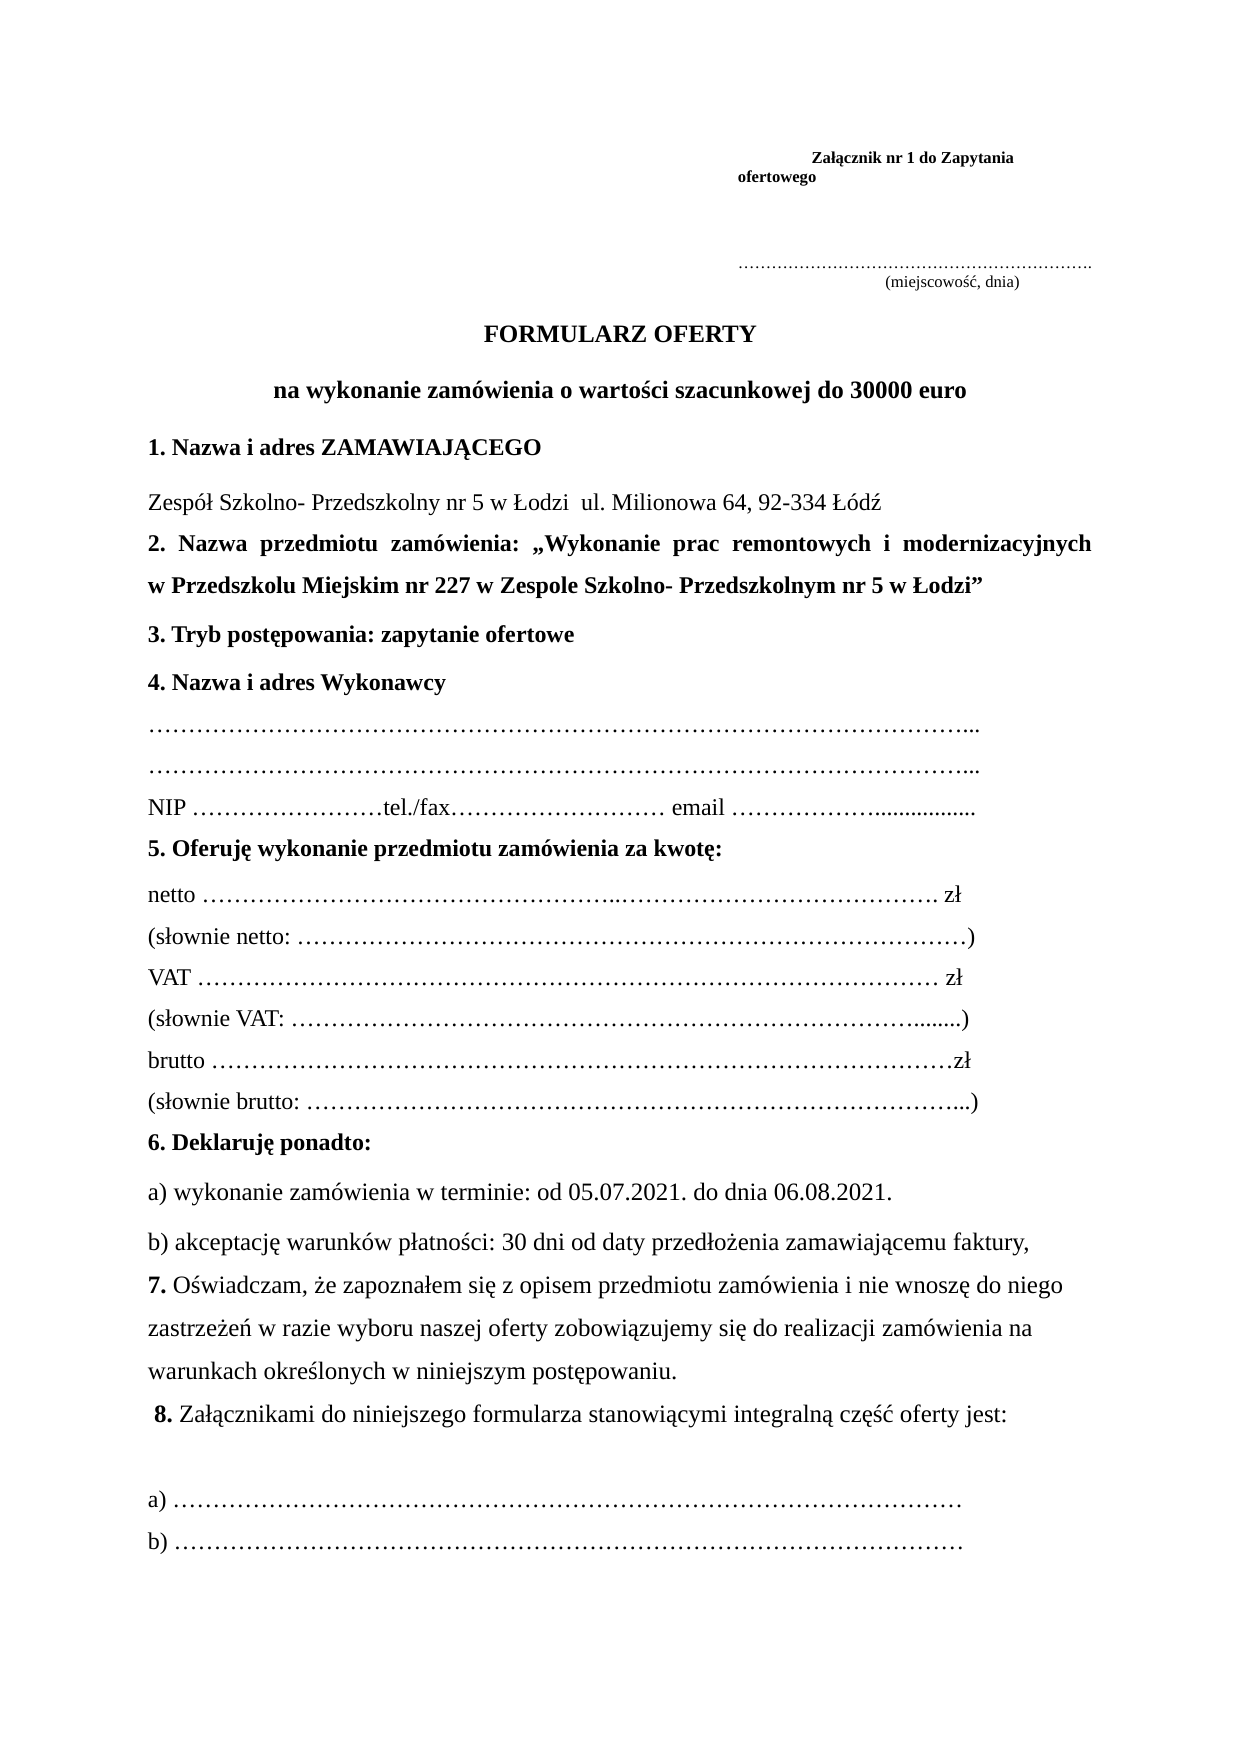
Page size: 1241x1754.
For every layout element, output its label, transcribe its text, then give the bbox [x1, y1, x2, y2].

text …………………………………………………………………………………………... [148, 751, 1093, 779]
text NIP ……………………tel./fax……………………… email ………………................. [148, 792, 1093, 820]
text b) akceptację warunków płatności: 30 dni od daty przedłożenia zamawiającemu faktury, [148, 1227, 1093, 1255]
text VAT ………………………………………………………………………………… zł [148, 963, 1093, 991]
text (słownie brutto: ………………………………………………………………………...) [148, 1087, 1093, 1115]
text 4. Nazwa i adres Wykonawcy [148, 668, 1093, 696]
text FORMULARZ OFERTY [148, 319, 1093, 348]
text na wykonanie zamówienia o wartości szacunkowej do 30000 euro [148, 375, 1093, 404]
text b) ……………………………………………………………………………………… [148, 1527, 1093, 1554]
text (słownie netto: …………………………………………………………………………) [148, 922, 1093, 949]
text 3. Tryb postępowania: zapytanie ofertowe [148, 619, 1093, 647]
text 8. Załącznikami do niniejszego formularza stanowiącymi integralną część oferty jest: [148, 1399, 1093, 1428]
text Załącznik nr 1 do Zapytania ofertowego [738, 148, 1093, 186]
text 5. Oferuję wykonanie przedmiotu zamówienia za kwotę: [148, 834, 1093, 861]
text ………………………………………………………. [738, 224, 1093, 272]
text Zespół Szkolno- Przedszkolny nr 5 w Łodzi ul. Milionowa 64, 92-334 Łódź [148, 488, 1093, 516]
text a) wykonanie zamówienia w terminie: od 05.07.2021. do dnia 06.08.2021. [148, 1177, 1093, 1205]
text (miejscowość, dnia) [811, 272, 1093, 291]
text a) ……………………………………………………………………………………… [148, 1485, 1093, 1513]
text …………………………………………………………………………………………... [148, 710, 1093, 737]
text 7. Oświadczam, że zapoznałem się z opisem przedmiotu zamówienia i nie wnoszę do niego zastrzeżeń w razie wyboru naszej oferty zobowiązujemy się do realizacji zamówienia na warunkach określonych w niniejszym postępowaniu. [148, 1270, 1093, 1385]
text netto ……………………………………………..…………………………………. zł [148, 880, 1093, 908]
text brutto …………………………………………………………………………………zł [148, 1046, 1093, 1073]
text (słownie VAT: ……………………………………………………………………........) [148, 1004, 1093, 1032]
text 1. Nazwa i adres ZAMAWIAJĄCEGO [148, 433, 1093, 460]
text 6. Deklaruję ponadto: [148, 1128, 1093, 1156]
text 2. Nazwa przedmiotu zamówienia: „Wykonanie prac remontowych i modernizacyjnych w Przedszkolu Miejskim nr 227 w Zespole Szkolno- Przedszkolnym nr 5 w Łodzi” [148, 529, 1093, 598]
